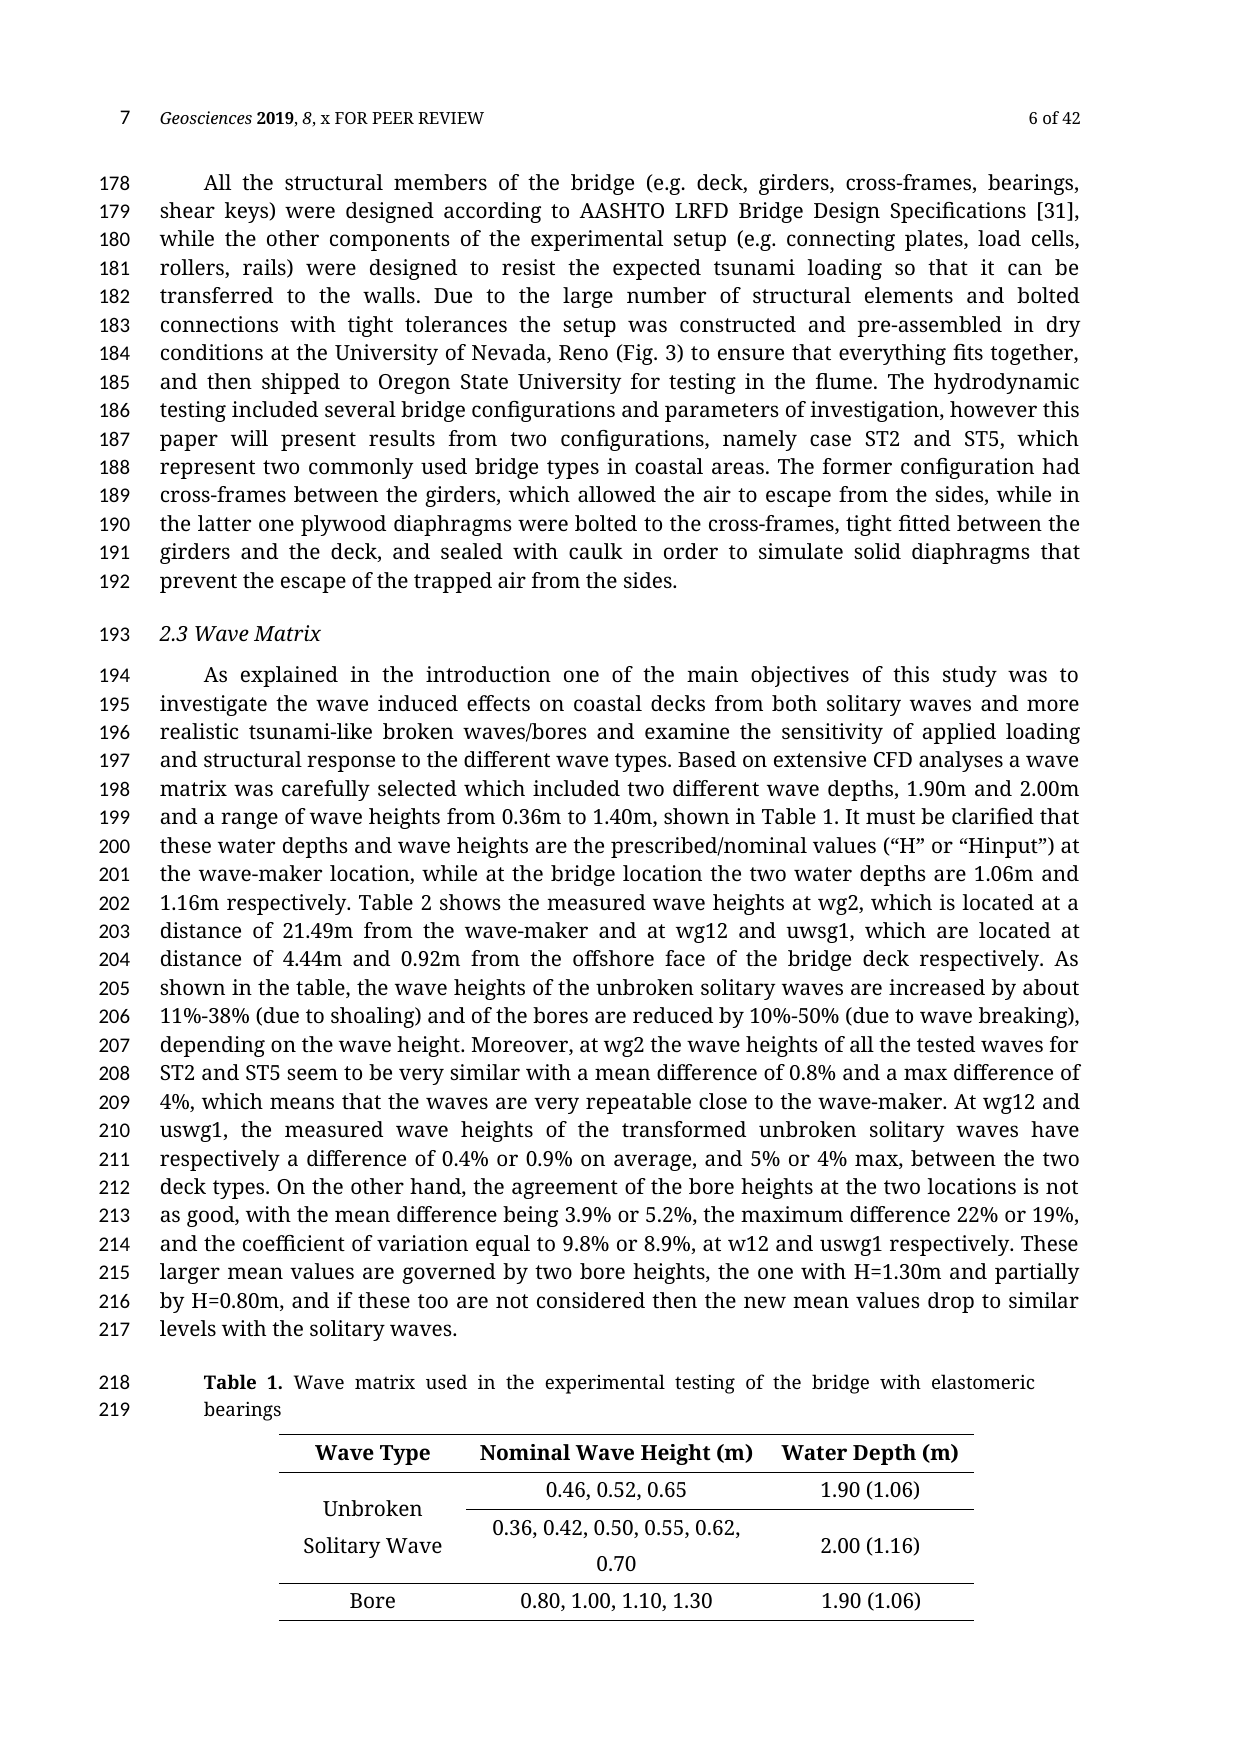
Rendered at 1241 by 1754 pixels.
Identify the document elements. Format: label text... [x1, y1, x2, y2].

table_header Wave Type [279, 1435, 466, 1472]
table_cell Unbroken Solitary Wave [279, 1473, 466, 1583]
text 2.3 Wave Matrix [159, 619, 1081, 648]
text Table 1. Wave matrix used in the experimental testing of the bridge with elastomeric bearings [204, 1368, 1036, 1422]
text All the structural members of the bridge (e.g. deck, girders, cross-frames, bearings, shear keys) were designed according to AASHTO LRFD Bridge Design Specifications [31], while the other components of the experimental setup (e.g. connecting plates, load cells, rollers, rails) were designed to resist the expected tsunami loading so that it can be transferred to the walls. Due to the large number of structural elements and bolted connections with tight tolerances the setup was constructed and pre-assembled in dry conditions at the University of Nevada, Reno (Fig. 3) to ensure that everything fits together, and then shipped to Oregon State University for testing in the flume. The hydrodynamic testing included several bridge configurations and parameters of investigation, however this paper will present results from two configurations, namely case ST2 and ST5, which represent two commonly used bridge types in coastal areas. The former configuration had cross-frames between the girders, which allowed the air to escape from the sides, while in the latter one plywood diaphragms were bolted to the cross-frames, tight fitted between the girders and the deck, and sealed with caulk in order to simulate solid diaphragms that prevent the escape of the trapped air from the sides. [159, 168, 1081, 594]
table_cell 0.80, 1.00, 1.10, 1.30 [466, 1584, 766, 1620]
table_header Water Depth (m) [766, 1435, 974, 1472]
table_cell 0.36, 0.42, 0.50, 0.55, 0.62, 0.70 [466, 1510, 766, 1583]
table_header Nominal Wave Height (m) [466, 1435, 766, 1472]
table_cell 2.00 (1.16) [766, 1510, 974, 1583]
table_cell 1.90 (1.06) [766, 1473, 974, 1509]
table_cell 0.46, 0.52, 0.65 [466, 1473, 766, 1509]
table_cell 1.90 (1.06) [766, 1584, 974, 1620]
table_cell Bore [279, 1584, 466, 1620]
text As explained in the introduction one of the main objectives of this study was to investigate the wave induced effects on coastal decks from both solitary waves and more realistic tsunami-like broken waves/bores and examine the sensitivity of applied loading and structural response to the different wave types. Based on extensive CFD analyses a wave matrix was carefully selected which included two different wave depths, 1.90m and 2.00m and a range of wave heights from 0.36m to 1.40m, shown in Table 1. It must be clarified that these water depths and wave heights are the prescribed/nominal values (“H” or “Hinput”) at the wave-maker location, while at the bridge location the two water depths are 1.06m and 1.16m respectively. Table 2 shows the measured wave heights at wg2, which is located at a distance of 21.49m from the wave-maker and at wg12 and uwsg1, which are located at distance of 4.44m and 0.92m from the offshore face of the bridge deck respectively. As shown in the table, the wave heights of the unbroken solitary waves are increased by about 11%-38% (due to shoaling) and of the bores are reduced by 10%-50% (due to wave breaking), depending on the wave height. Moreover, at wg2 the wave heights of all the tested waves for ST2 and ST5 seem to be very similar with a mean difference of 0.8% and a max difference of 4%, which means that the waves are very repeatable close to the wave-maker. At wg12 and uswg1, the measured wave heights of the transformed unbroken solitary waves have respectively a difference of 0.4% or 0.9% on average, and 5% or 4% max, between the two deck types. On the other hand, the agreement of the bore heights at the two locations is not as good, with the mean difference being 3.9% or 5.2%, the maximum difference 22% or 19%, and the coefficient of variation equal to 9.8% or 8.9%, at w12 and uswg1 respectively. These larger mean values are governed by two bore heights, the one with H=1.30m and partially by H=0.80m, and if these too are not considered then the new mean values drop to similar levels with the solitary waves. [159, 660, 1081, 1343]
